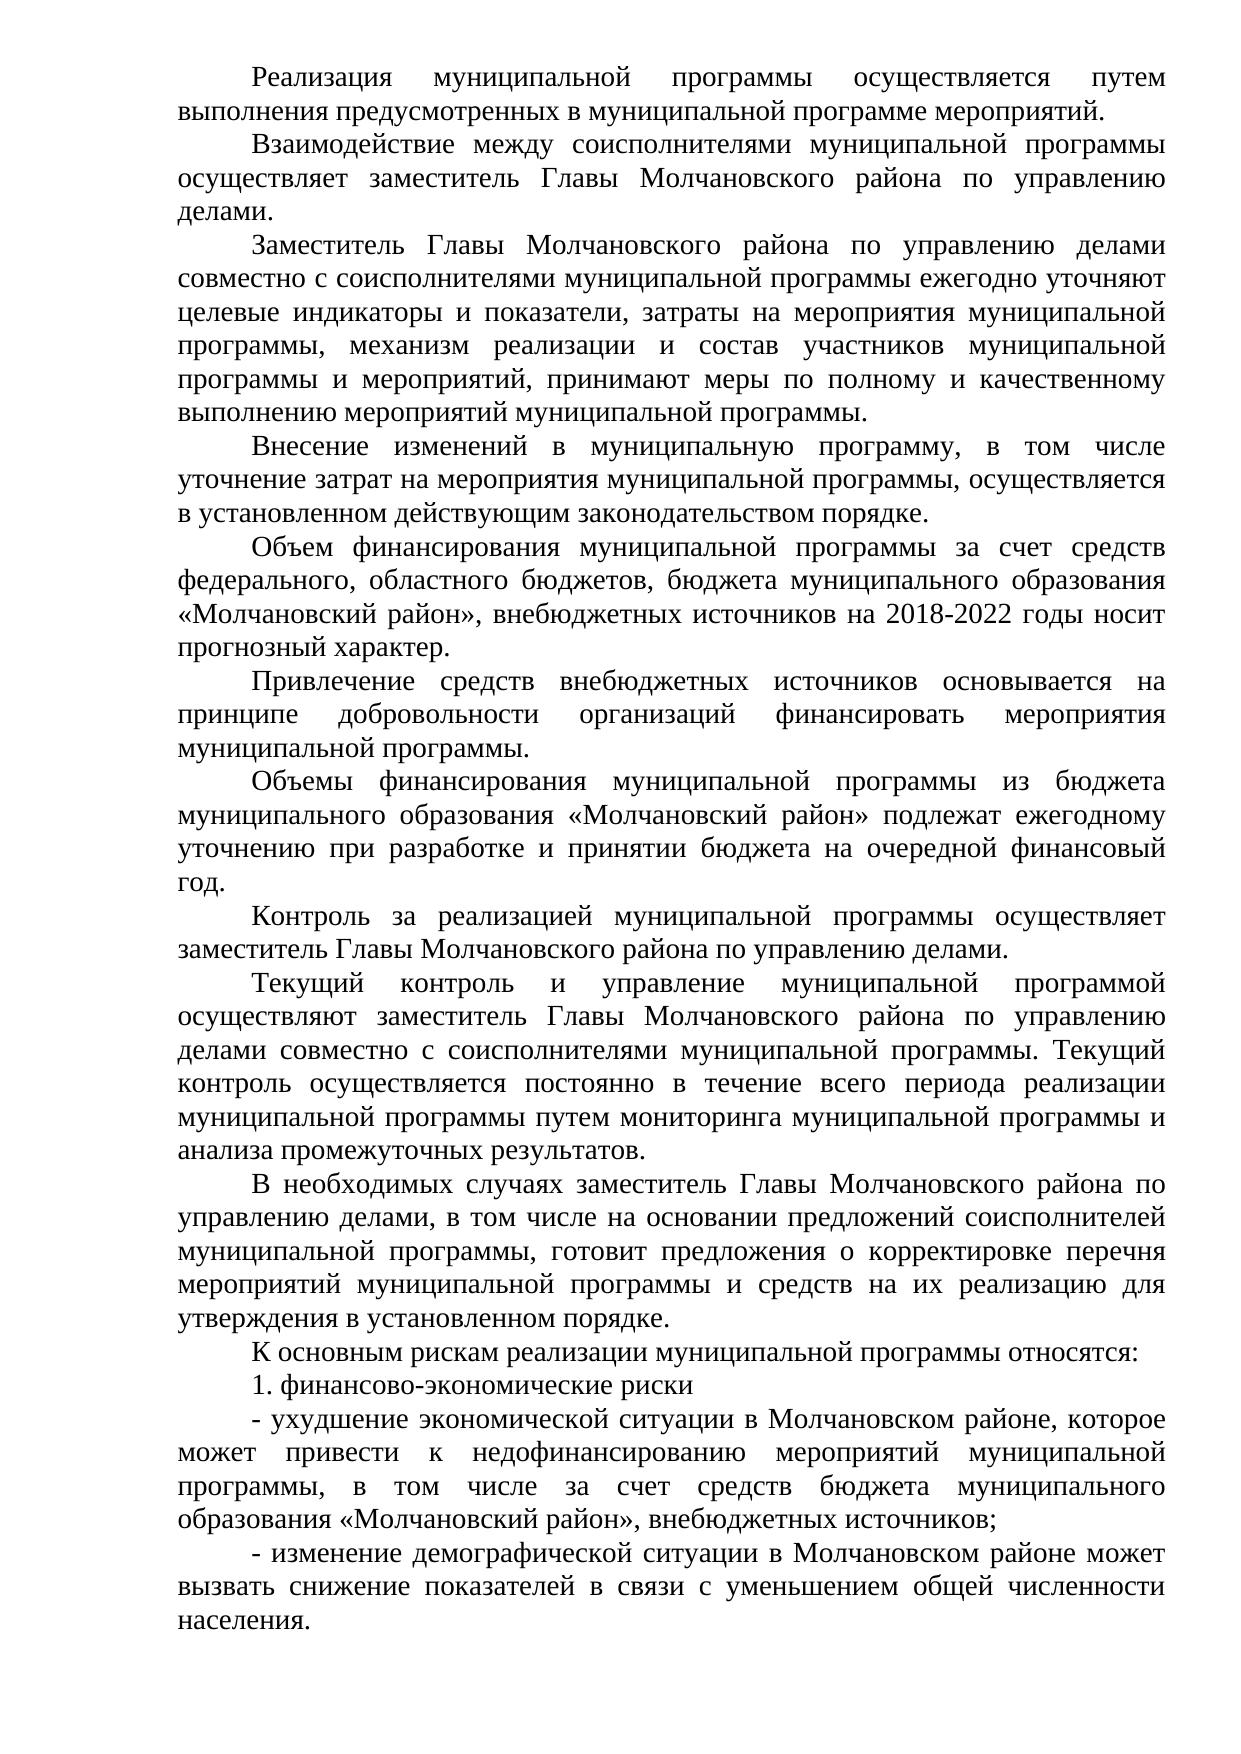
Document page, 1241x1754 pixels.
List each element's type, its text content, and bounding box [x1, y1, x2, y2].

text В необходимых случаях заместитель Главы Молчановского района по управлению делами, в том числе на основании предложений соисполнителей муниципальной программы, готовит предложения о корректировке перечня мероприятий муниципальной программы и средств на их реализацию для утверждения в установленном порядке. [177, 1166, 1167, 1334]
text 1. финансово-экономические риски [177, 1367, 1167, 1401]
text Взаимодействие между соисполнителями муниципальной программы осуществляет заместитель Главы Молчановского района по управлению делами. [177, 126, 1167, 227]
text - ухудшение экономической ситуации в Молчановском районе, которое может привести к недофинансированию мероприятий муниципальной программы, в том числе за счет средств бюджета муниципального образования «Молчановский район», внебюджетных источников; [177, 1401, 1167, 1535]
text Привлечение средств внебюджетных источников основывается на принципе добровольности организаций финансировать мероприятия муниципальной программы. [177, 663, 1167, 763]
text Объем финансирования муниципальной программы за счет средств федерального, областного бюджетов, бюджета муниципального образования «Молчановский район», внебюджетных источников на 2018-2022 годы носит прогнозный характер. [177, 529, 1167, 663]
text К основным рискам реализации муниципальной программы относятся: [177, 1334, 1167, 1367]
text Реализация муниципальной программы осуществляется путем выполнения предусмотренных в муниципальной программе мероприятий. [177, 59, 1167, 126]
text Заместитель Главы Молчановского района по управлению делами совместно с соисполнителями муниципальной программы ежегодно уточняют целевые индикаторы и показатели, затраты на мероприятия муниципальной программы, механизм реализации и состав участников муниципальной программы и мероприятий, принимают меры по полному и качественному выполнению мероприятий муниципальной программы. [177, 227, 1167, 428]
text Объемы финансирования муниципальной программы из бюджета муниципального образования «Молчановский район» подлежат ежегодному уточнению при разработке и принятии бюджета на очередной финансовый год. [177, 763, 1167, 898]
text Внесение изменений в муниципальную программу, в том числе уточнение затрат на мероприятия муниципальной программы, осуществляется в установленном действующим законодательством порядке. [177, 428, 1167, 529]
text Контроль за реализацией муниципальной программы осуществляет заместитель Главы Молчановского района по управлению делами. [177, 898, 1167, 965]
text Текущий контроль и управление муниципальной программой осуществляют заместитель Главы Молчановского района по управлению делами совместно с соисполнителями муниципальной программы. Текущий контроль осуществляется постоянно в течение всего периода реализации муниципальной программы путем мониторинга муниципальной программы и анализа промежуточных результатов. [177, 965, 1167, 1166]
text - изменение демографической ситуации в Молчановском районе может вызвать снижение показателей в связи с уменьшением общей численности населения. [177, 1535, 1167, 1636]
